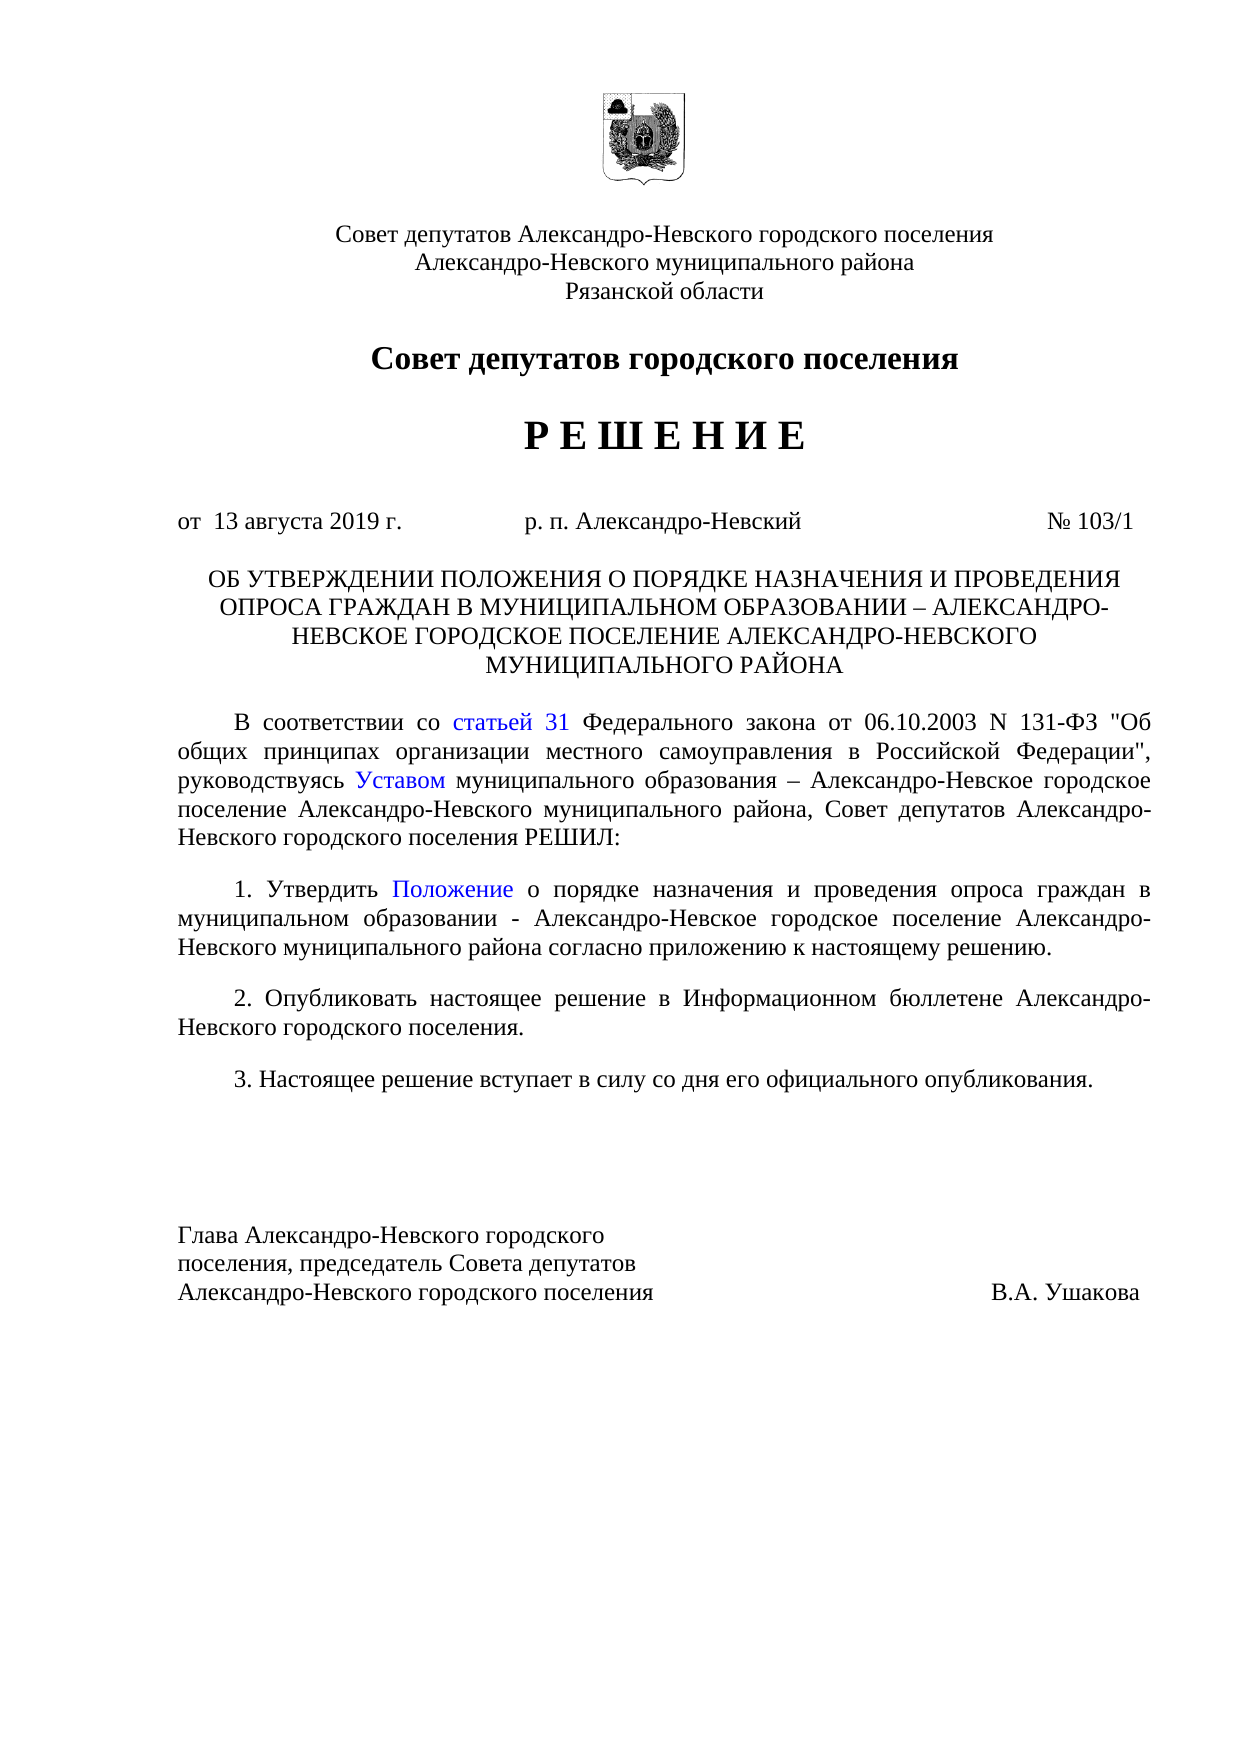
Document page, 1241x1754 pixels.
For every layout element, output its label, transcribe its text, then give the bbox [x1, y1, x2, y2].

text 3. Настоящее решение вступает в силу со дня его официального опубликования. [177, 1064, 1152, 1092]
table_header р. п. Александро-Невский [488, 506, 838, 535]
text Совет депутатов Александро-Невского городского поселения [177, 219, 1152, 247]
text Рязанской области [177, 276, 1152, 305]
text 1. Утвердить Положение о порядке назначения и проведения опроса граждан в муниципальном образовании - Александро-Невское городское поселение Александро-Невского муниципального района согласно приложению к настоящему решению. [177, 874, 1152, 960]
text В соответствии со статьей 31 Федерального закона от 06.10.2003 N 131-ФЗ "Об общих принципах организации местного самоуправления в Российской Федерации", руководствуясь Уставом муниципального образования – Александро-Невское городское поселение Александро-Невского муниципального района, Совет депутатов Александро-Невского городского поселения РЕШИЛ: [177, 707, 1152, 851]
title ОБ УТВЕРЖДЕНИИ ПОЛОЖЕНИЯ О ПОРЯДКЕ НАЗНАЧЕНИЯ И ПРОВЕДЕНИЯ [177, 564, 1152, 592]
text Александро-Невского муниципального района [177, 247, 1152, 276]
title МУНИЦИПАЛЬНОГО РАЙОНА [177, 650, 1152, 679]
text 2. Опубликовать настоящее решение в Информационном бюллетене Александро-Невского городского поселения. [177, 983, 1152, 1041]
table_header от 13 августа 2019 г. [166, 506, 488, 535]
picture [601, 91, 686, 186]
text Совет депутатов городского поселения [177, 338, 1152, 377]
text Александро-Невского городского поселения В.А. Ушакова [177, 1277, 1152, 1306]
title ОПРОСА ГРАЖДАН В МУНИЦИПАЛЬНОМ ОБРАЗОВАНИИ – АЛЕКСАНДРО-НЕВСКОЕ ГОРОДСКОЕ ПОСЕЛЕНИЕ АЛЕКСАНДРО-НЕВСКОГО [177, 592, 1152, 650]
text Р Е Ш Е Н И Е [177, 410, 1152, 458]
text Глава Александро-Невского городского [177, 1220, 1152, 1248]
text поселения, председатель Совета депутатов [177, 1248, 1152, 1277]
table_header № 103/1 [838, 506, 1163, 535]
